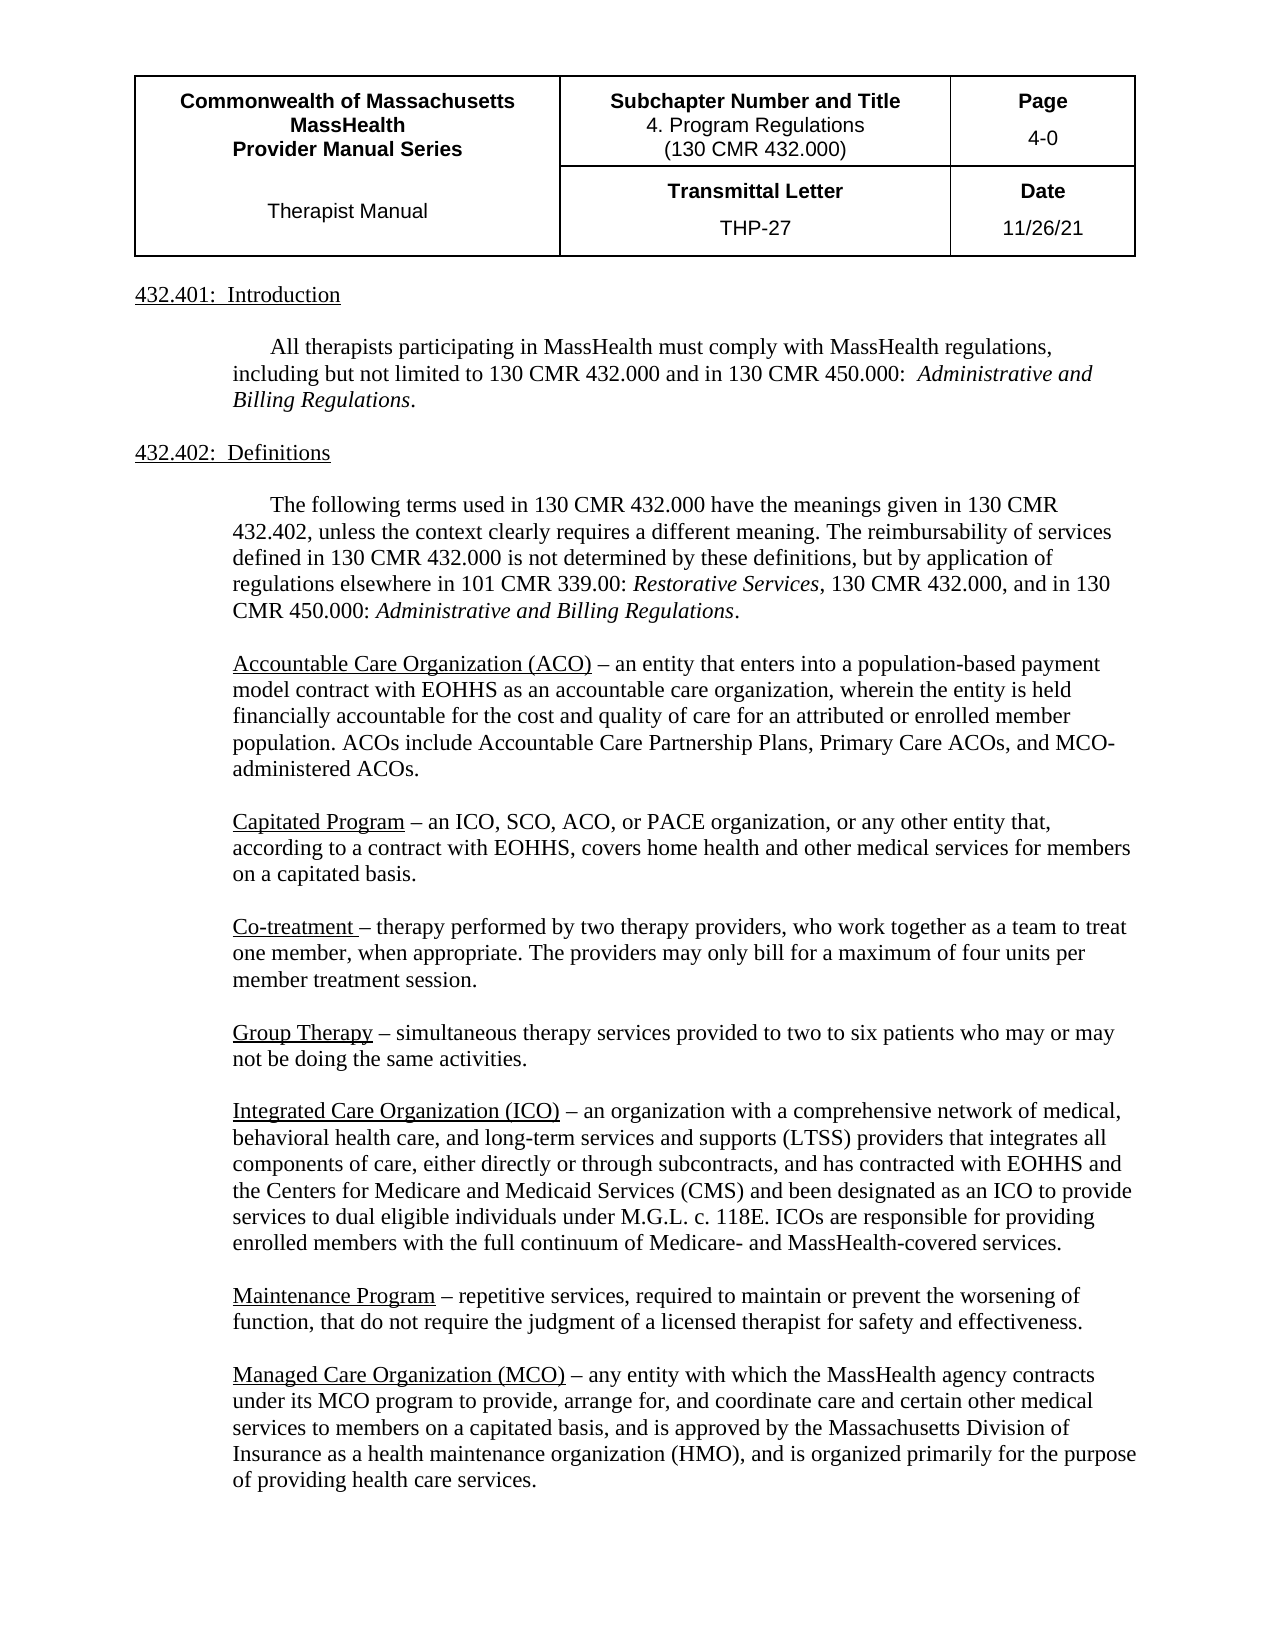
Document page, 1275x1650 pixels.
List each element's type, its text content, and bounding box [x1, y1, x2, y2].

table_cell Date 11/26/21 [951, 167, 1134, 255]
text Accountable Care Organization (ACO) – an entity that enters into a population-based payment model contract with EOHHS as an accountable care organization, wherein the entity is held financially accountable for the cost and quality of care for an attributed or enrolled member population. ACOs include Accountable Care Partnership Plans, Primary Care ACOs, and MCO-administered ACOs. [232, 649, 1140, 781]
text Maintenance Program – repetitive services, required to maintain or prevent the worsening of function, that do not require the judgment of a licensed therapist for safety and effectiveness. [232, 1282, 1140, 1335]
text All therapists participating in MassHealth must comply with MassHealth regulations, including but not limited to 130 CMR 432.000 and in 130 CMR 450.000: Administrative and Billing Regulations. [232, 333, 1140, 412]
text The following terms used in 130 CMR 432.000 have the meanings given in 130 CMR 432.402, unless the context clearly requires a different meaning. The reimbursability of services defined in 130 CMR 432.000 is not determined by these definitions, but by application of regulations elsewhere in 101 CMR 339.00: Restorative Services, 130 CMR 432.000, and in 130 CMR 450.000: Administrative and Billing Regulations. [232, 491, 1140, 623]
table_header Commonwealth of Massachusetts MassHealth Provider Manual Series [136, 77, 559, 165]
text Capitated Program – an ICO, SCO, ACO, or PACE organization, or any other entity that, according to a contract with EOHHS, covers home health and other medical services for members on a capitated basis. [232, 808, 1140, 887]
text Integrated Care Organization (ICO) – an organization with a comprehensive network of medical, behavioral health care, and long-term services and supports (LTSS) providers that integrates all components of care, either directly or through subcontracts, and has contracted with EOHHS and the Centers for Medicare and Medicaid Services (CMS) and been designated as an ICO to provide services to dual eligible individuals under M.G.L. c. 118E. ICOs are responsible for providing enrolled members with the full continuum of Medicare- and MassHealth-covered services. [232, 1098, 1140, 1256]
text Group Therapy – simultaneous therapy services provided to two to six patients who may or may not be doing the same activities. [232, 1018, 1140, 1071]
table_cell Therapist Manual [136, 165, 559, 255]
table_header Page 4-1 [951, 77, 1134, 165]
text 432.402: Definitions [135, 439, 1140, 465]
table_cell Transmittal Letter THP-27 [561, 167, 950, 255]
text 432.401: Introduction [135, 281, 1140, 307]
text Managed Care Organization (MCO) – any entity with which the MassHealth agency contracts under its MCO program to provide, arrange for, and coordinate care and certain other medical services to members on a capitated basis, and is approved by the Massachusetts Division of Insurance as a health maintenance organization (HMO), and is organized primarily for the purpose of providing health care services. [232, 1361, 1140, 1493]
text Co-treatment – therapy performed by two therapy providers, who work together as a team to treat one member, when appropriate. The providers may only bill for a maximum of four units per member treatment session. [232, 913, 1140, 992]
table_header Subchapter Number and Title 4. Program Regulations (130 CMR 432.000) [561, 77, 950, 165]
